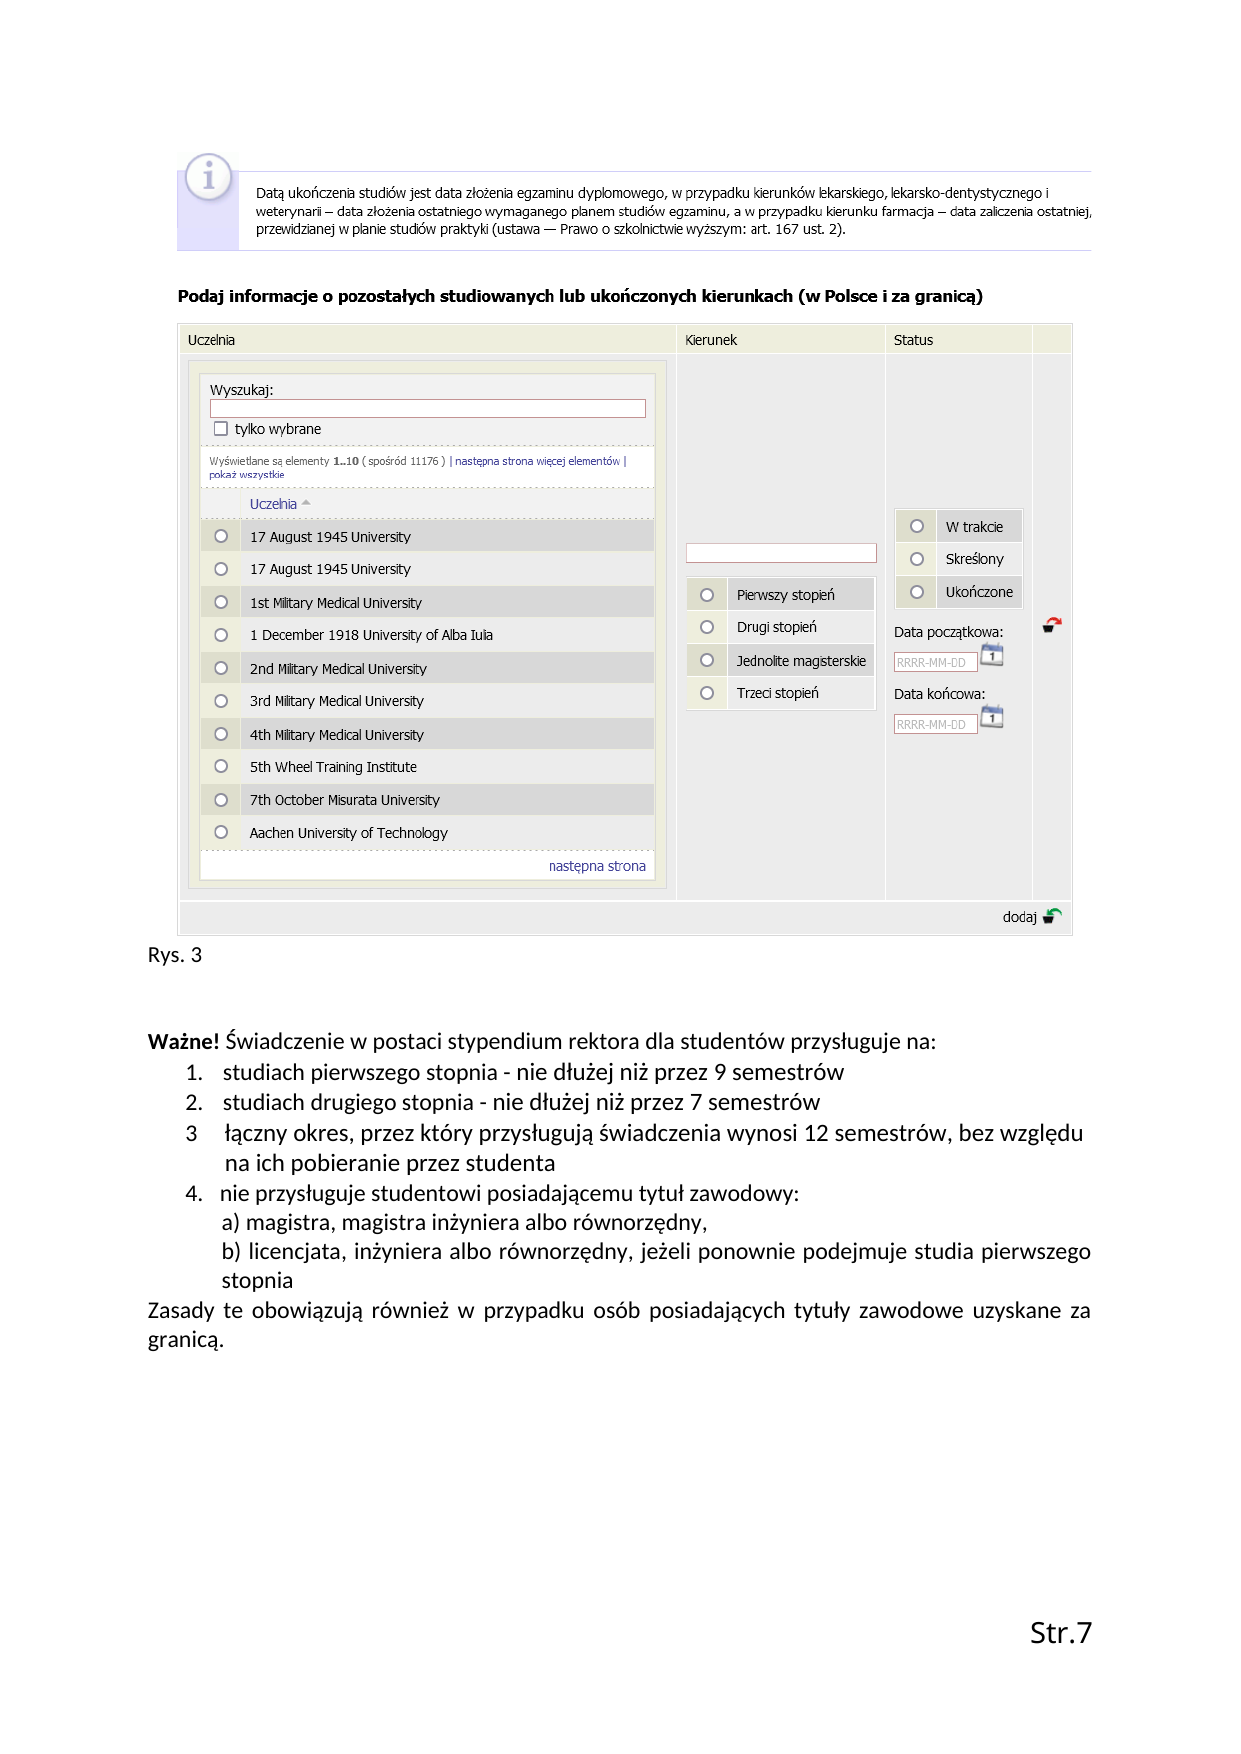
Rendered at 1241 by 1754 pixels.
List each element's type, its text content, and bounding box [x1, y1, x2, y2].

text na ich pobieranie przez studenta [185, 1147, 1093, 1178]
picture [147, 147, 1092, 940]
list studiach pierwszego stopnia - nie dłużej niż przez 9 semestrów [185, 1056, 1093, 1086]
text Zasady te obowiązują również w przypadku osób posiadających tytuły zawodowe uzyskane za granicą. [148, 1295, 1093, 1353]
text 4. nie przysługuje studentowi posiadającemu tytuł zawodowy: [185, 1178, 1093, 1207]
text b) licencjata, inżyniera albo równorzędny, jeżeli ponownie podejmuje studia pierwszego stopnia [221, 1236, 1093, 1295]
text Rys. 3 [148, 940, 1093, 968]
text 3 łączny okres, przez który przysługują świadczenia wynosi 12 semestrów, bez względu [185, 1117, 1093, 1147]
text a) magistra, magistra inżyniera albo równorzędny, [148, 1207, 1093, 1236]
text Ważne! Świadczenie w postaci stypendium rektora dla studentów przysługuje na: [148, 1026, 1093, 1056]
list studiach drugiego stopnia - nie dłużej niż przez 7 semestrów [185, 1086, 1093, 1117]
